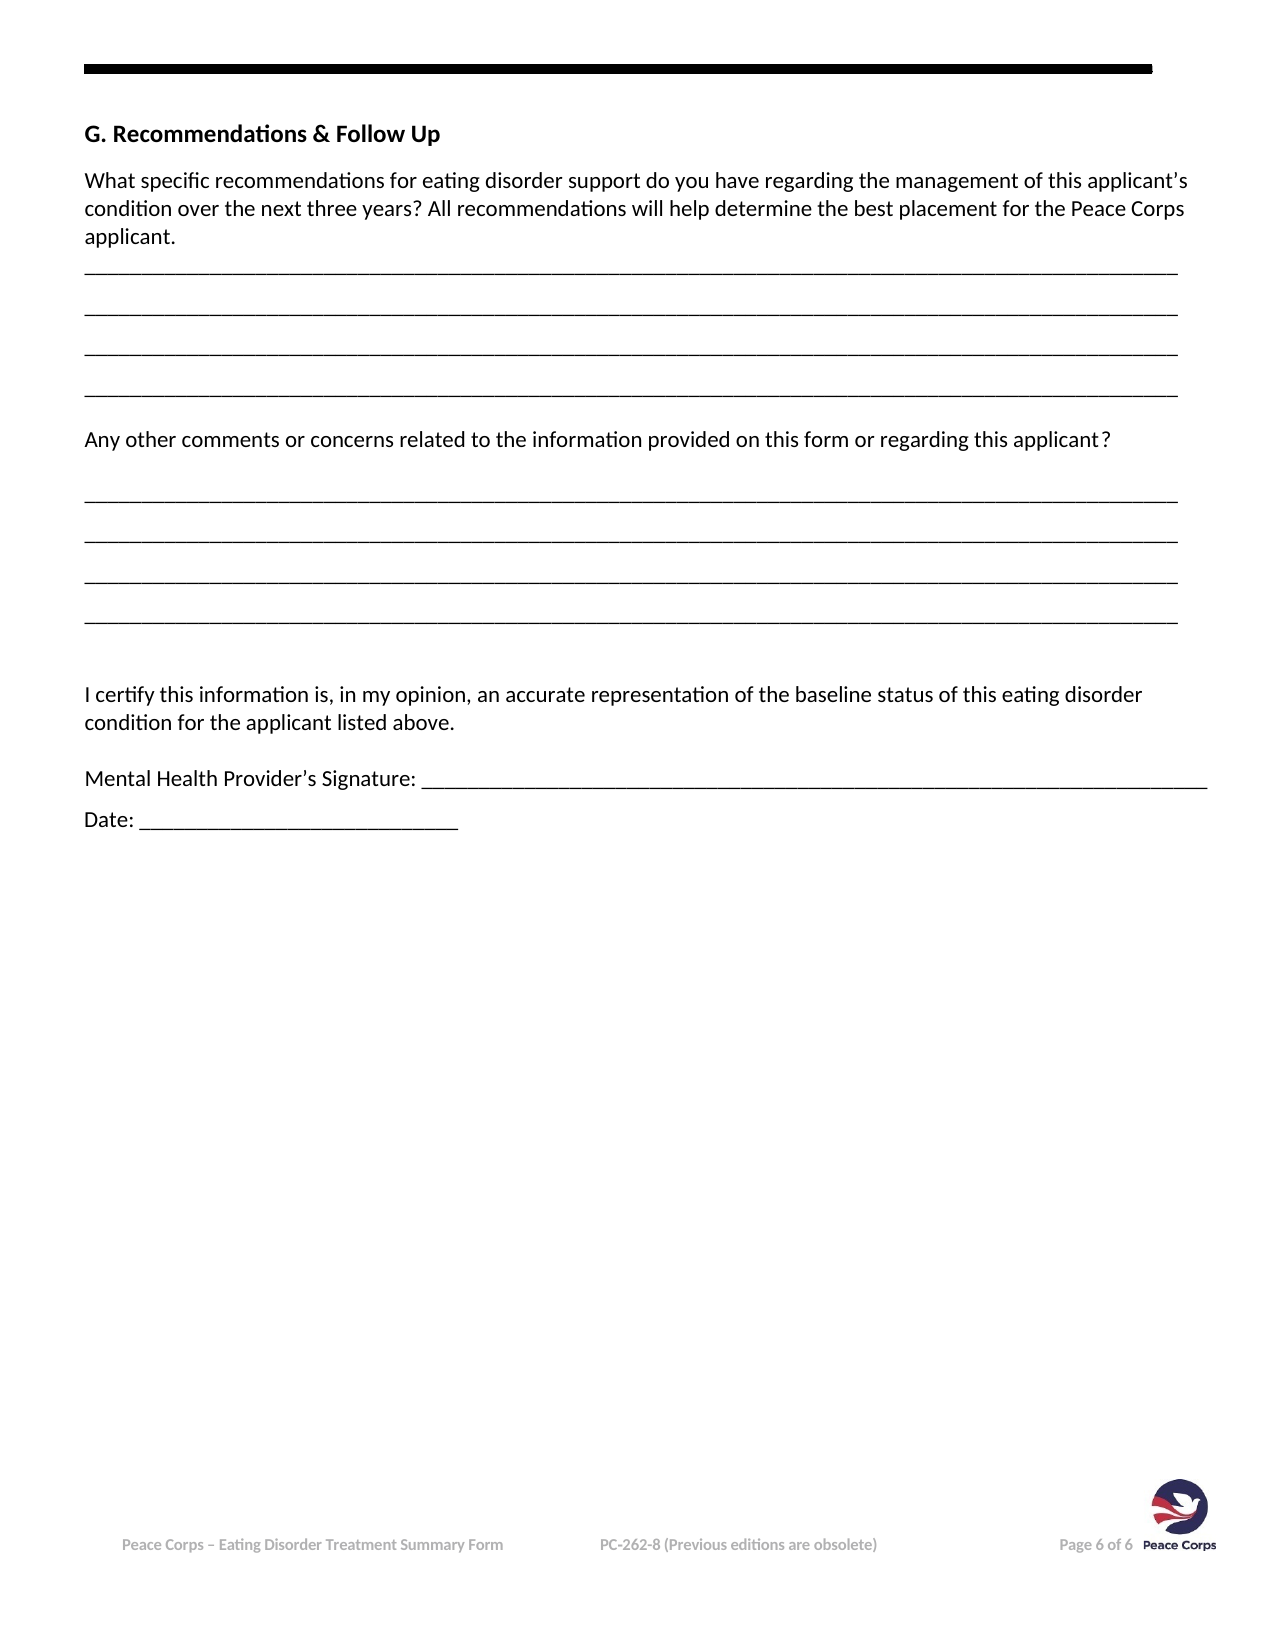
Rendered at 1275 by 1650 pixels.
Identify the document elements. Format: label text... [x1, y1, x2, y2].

text Peace Corps – Eating Disorder Treatment Summary Form PC‐262-8 (Previous editions are obsolete) Page 6 of 6 [122, 1479, 1219, 1555]
text Date: ____________________________ [84, 805, 1219, 833]
list ________________________________________________________________________________________________ [84, 518, 1219, 546]
text Mental Health Provider’s Signature: _____________________________________________________________________ [84, 764, 1219, 792]
list ________________________________________________________________________________________________ [84, 291, 1219, 319]
list ________________________________________________________________________________________________ [84, 478, 1219, 506]
list ________________________________________________________________________________________________ [84, 372, 1219, 400]
list ________________________________________________________________________________________________ [84, 331, 1219, 359]
picture [1143, 1479, 1216, 1551]
list ________________________________________________________________________________________________ [84, 559, 1219, 587]
text I certify this information is, in my opinion, an accurate representation of the baseline status of this eating disorder condition for the applicant listed above. [84, 680, 1219, 736]
list Any other comments or concerns related to the information provided on this form or regarding this applicant? [84, 425, 1219, 453]
list G. Recommendations & Follow Up [84, 119, 1219, 149]
list ________________________________________________________________________________________________ [84, 599, 1219, 627]
list What specific recommendations for eating disorder support do you have regarding the management of this applicant’s condition over the next three years? All recommendations will help determine the best placement for the Peace Corps applicant. ________________________________________________________________________________________________ [84, 166, 1219, 278]
